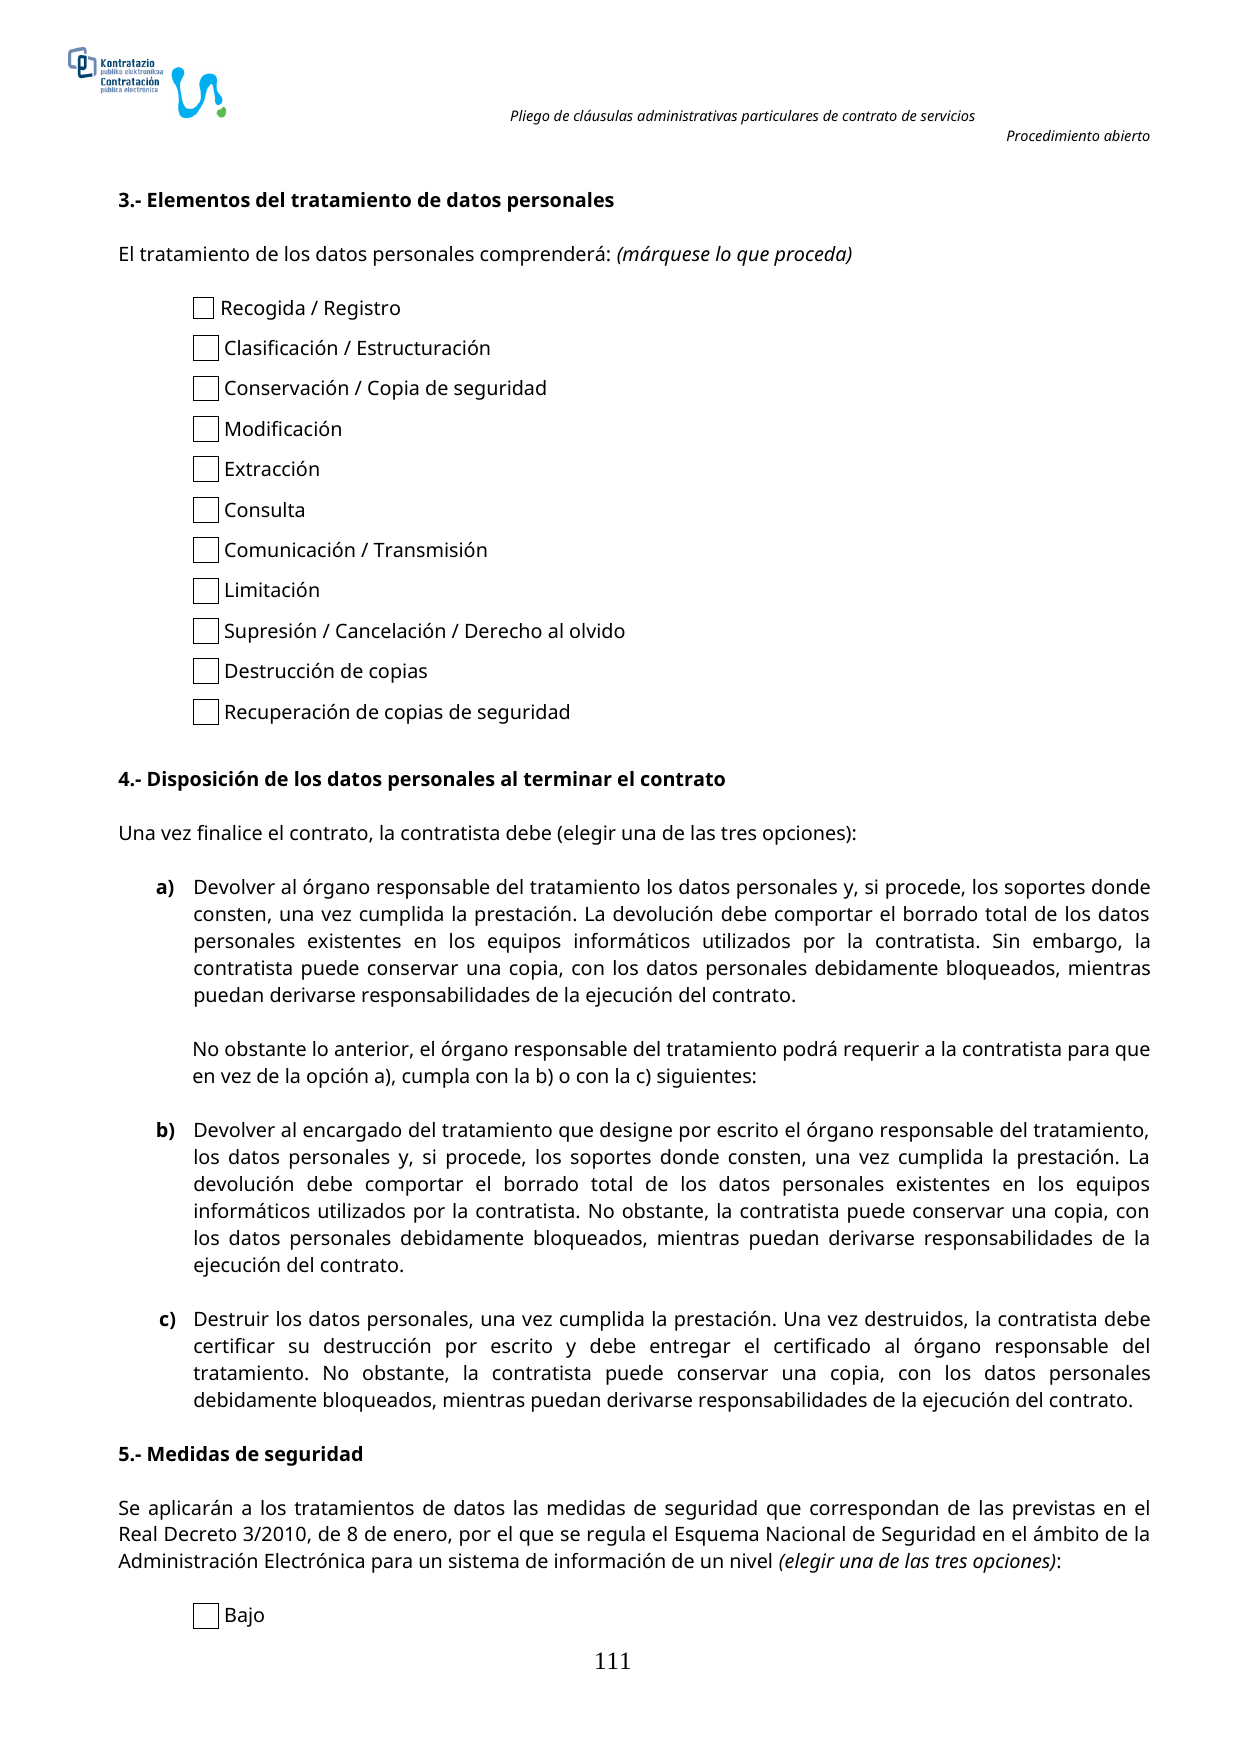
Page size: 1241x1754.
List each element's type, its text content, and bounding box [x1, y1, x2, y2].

text 4.- Disposición de los datos personales al terminar el contrato [118, 765, 1152, 792]
text Recuperación de copias de seguridad [192, 698, 1152, 725]
text Destrucción de copias [192, 657, 1152, 684]
text 3.- Elementos del tratamiento de datos personales [118, 186, 1152, 213]
text Comunicación / Transmisión [192, 536, 1152, 563]
text Limitación [192, 577, 1152, 604]
text Conservación / Copia de seguridad [192, 374, 1152, 402]
list Destruir los datos personales, una vez cumplida la prestación. Una vez destruidos, la contratista debe certificar su destrucción por escrito y debe entregar el certificado al órgano responsable del tratamiento. No obstante, la contratista puede conservar una copia, con los datos personales debidamente bloqueados, mientras puedan derivarse responsabilidades de la ejecución del contrato. [159, 1305, 1152, 1413]
picture [48, 30, 227, 122]
text 5.- Medidas de seguridad [118, 1440, 1152, 1467]
text Clasificación / Estructuración [192, 334, 1152, 361]
text Consulta [192, 496, 1152, 523]
text Se aplicarán a los tratamientos de datos las medidas de seguridad que correspondan de las previstas en el Real Decreto 3/2010, de 8 de enero, por el que se regula el Esquema Nacional de Seguridad en el ámbito de la Administración Electrónica para un sistema de información de un nivel (elegir una de las tres opciones): [118, 1494, 1152, 1575]
text Bajo [192, 1602, 1152, 1629]
list Devolver al encargado del tratamiento que designe por escrito el órgano responsable del tratamiento, los datos personales y, si procede, los soportes donde consten, una vez cumplida la prestación. La devolución debe comportar el borrado total de los datos personales existentes en los equipos informáticos utilizados por la contratista. No obstante, la contratista puede conservar una copia, con los datos personales debidamente bloqueados, mientras puedan derivarse responsabilidades de la ejecución del contrato. [156, 1116, 1152, 1278]
text El tratamiento de los datos personales comprenderá: (márquese lo que proceda) [118, 240, 1152, 267]
list Devolver al órgano responsable del tratamiento los datos personales y, si procede, los soportes donde consten, una vez cumplida la prestación. La devolución debe comportar el borrado total de los datos personales existentes en los equipos informáticos utilizados por la contratista. Sin embargo, la contratista puede conservar una copia, con los datos personales debidamente bloqueados, mientras puedan derivarse responsabilidades de la ejecución del contrato. [156, 873, 1152, 1008]
text Extracción [192, 455, 1152, 482]
text Supresión / Cancelación / Derecho al olvido [192, 617, 1152, 644]
text No obstante lo anterior, el órgano responsable del tratamiento podrá requerir a la contratista para que en vez de la opción a), cumpla con la b) o con la c) siguientes: [192, 1035, 1152, 1089]
text Una vez finalice el contrato, la contratista debe (elegir una de las tres opciones): [118, 819, 1152, 846]
text Recogida / Registro [192, 294, 1152, 321]
text Modificación [192, 415, 1152, 442]
